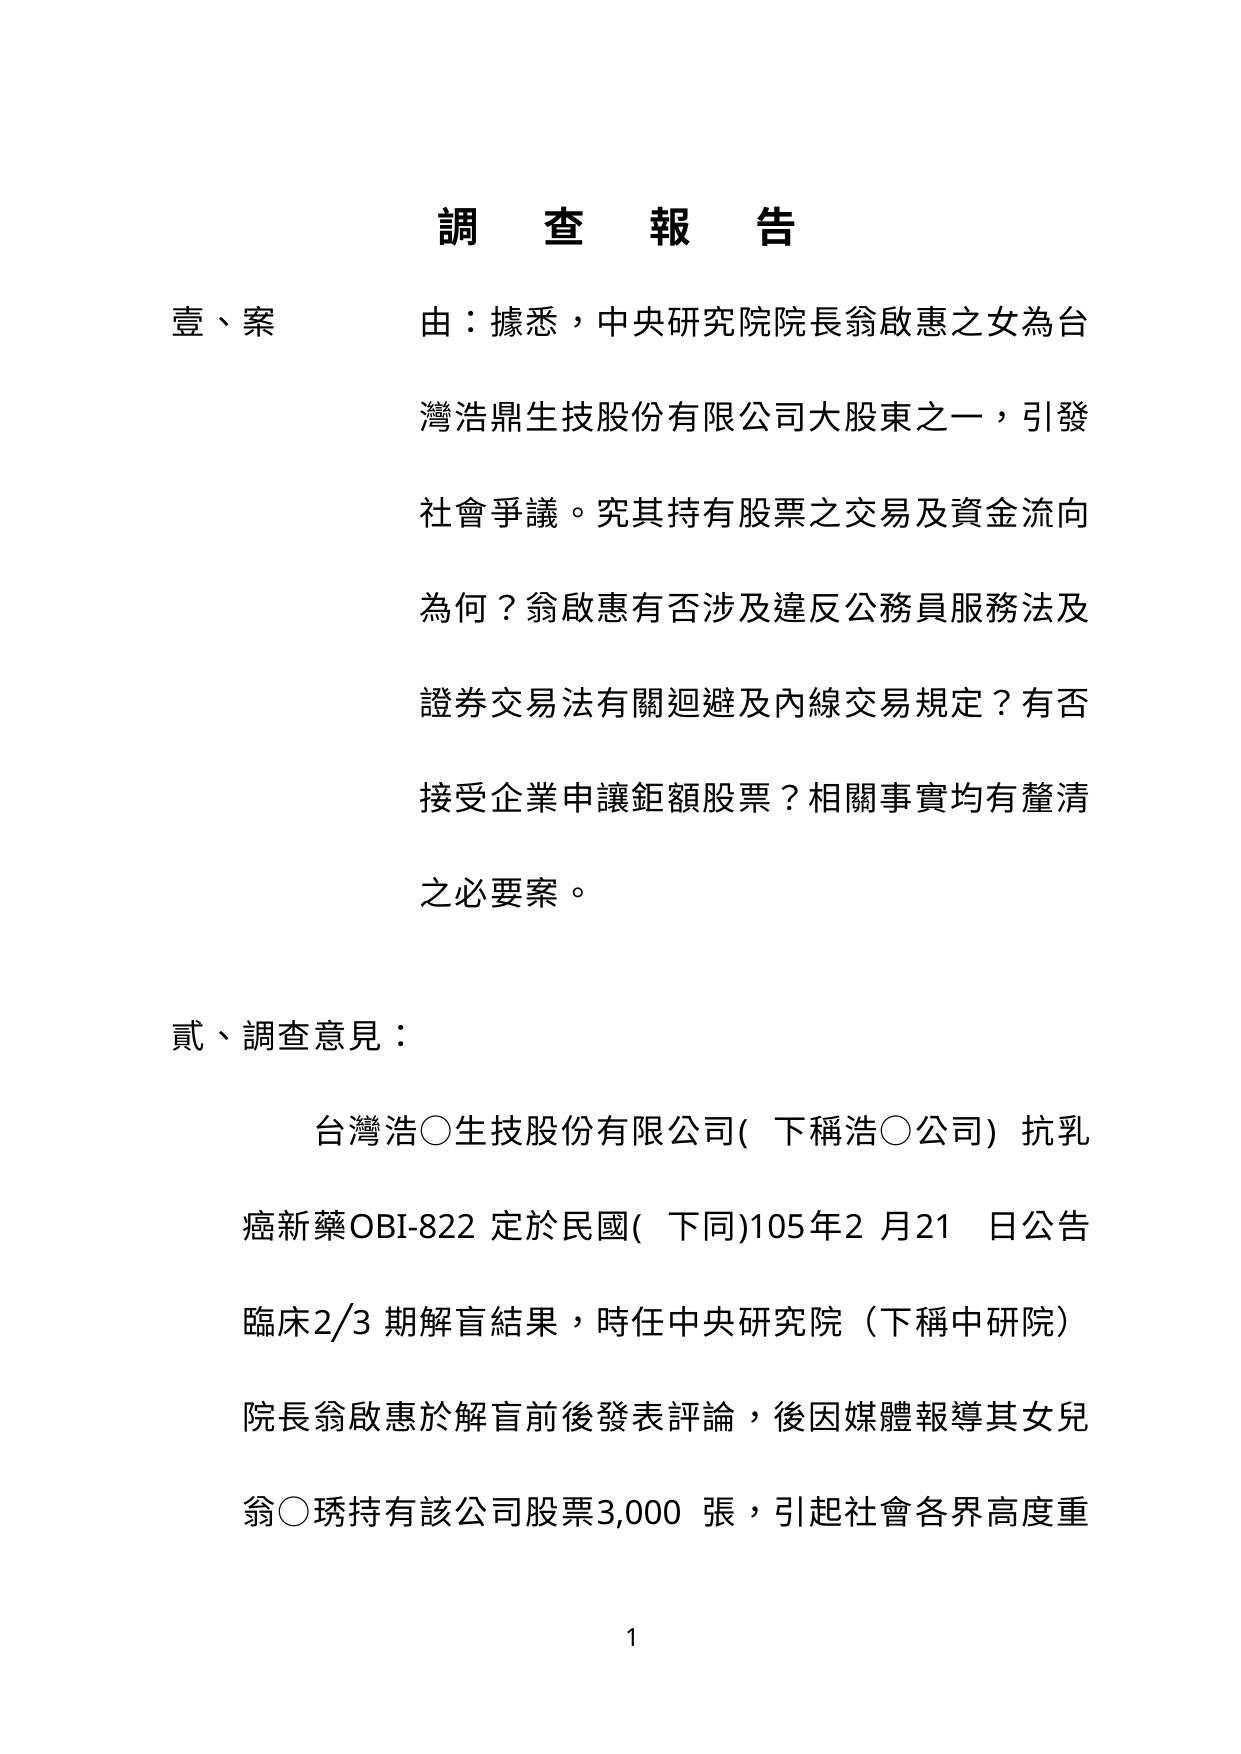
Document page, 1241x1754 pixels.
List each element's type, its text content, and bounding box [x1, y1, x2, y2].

text 調 查 報 告 [171, 177, 1092, 272]
subtitle 案 由：據悉，中央研究院院長翁啟惠之女為台灣浩鼎生技股份有限公司大股東之一，引發社會爭議。究其持有股票之交易及資金流向為何？翁啟惠有否涉及違反公務員服務法及證券交易法有關迴避及內線交易規定？有否接受企業申讓鉅額股票？相關事實均有釐清之必要案。 [171, 272, 1092, 939]
subtitle 調查意見： [171, 986, 1092, 1082]
